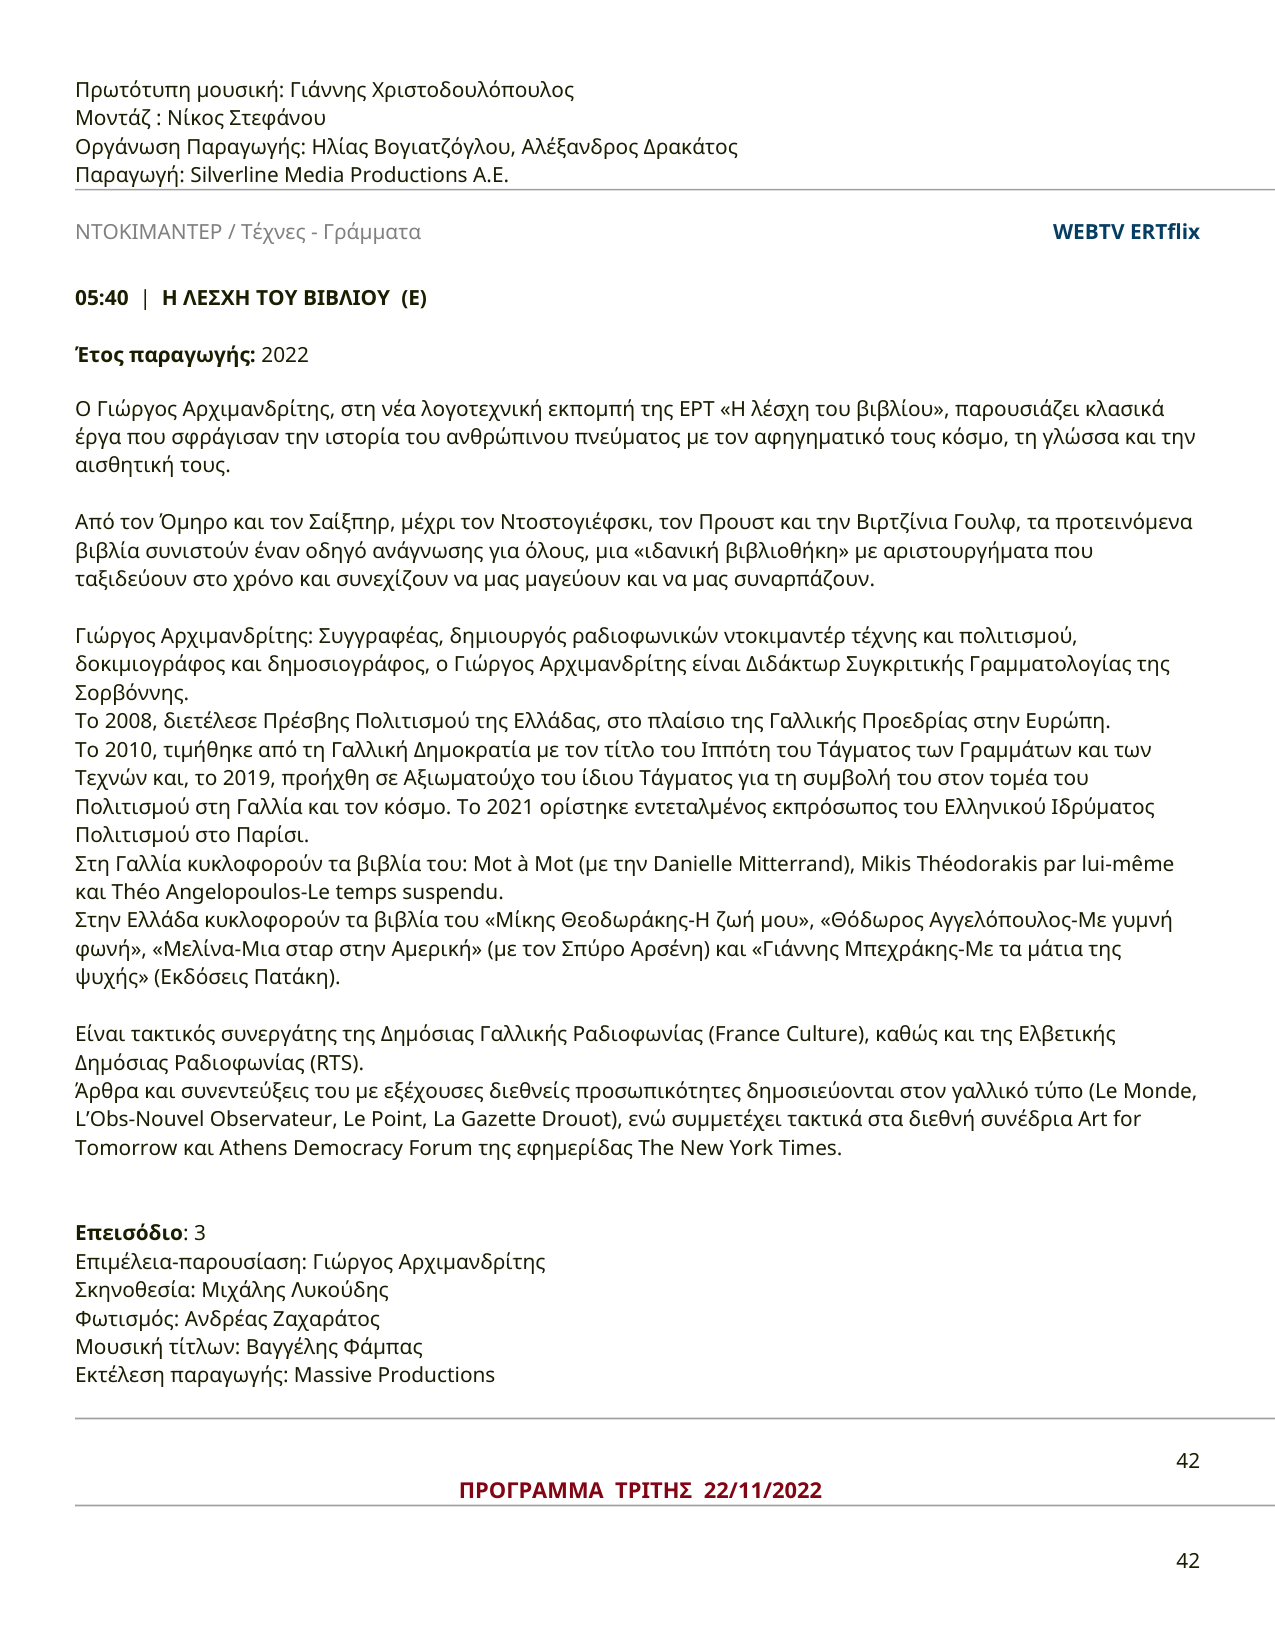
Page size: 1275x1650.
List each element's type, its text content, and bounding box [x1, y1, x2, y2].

text 05:40 | Η ΛΕΣΧΗ ΤΟΥ ΒΙΒΛΙΟΥ (E) Έτος παραγωγής: 2022 [75, 246, 1200, 369]
text Eπεισόδιο: 3 Επιμέλεια-παρουσίαση: Γιώργος Αρχιμανδρίτης Σκηνοθεσία: Μιχάλης Λυκούδης Φωτισμός: Ανδρέας Ζαχαράτος Μουσική τίτλων: Βαγγέλης Φάμπας Εκτέλεση παραγωγής: Massive Productions [75, 1161, 1200, 1417]
table_header WEBTV ERTflix [638, 218, 1200, 246]
text O Γιώργος Αρχιμανδρίτης, στη νέα λογοτεχνική εκπομπή της ΕΡΤ «Η λέσχη του βιβλίου», παρουσιάζει κλασικά έργα που σφράγισαν την ιστορία του ανθρώπινου πνεύματος με τον αφηγηματικό τους κόσμο, τη γλώσσα και την αισθητική τους. Από τον Όμηρο και τον Σαίξπηρ, μέχρι τον Ντοστογιέφσκι, τον Προυστ και την Βιρτζίνια Γουλφ, τα προτεινόμενα βιβλία συνιστούν έναν οδηγό ανάγνωσης για όλους, μια «ιδανική βιβλιοθήκη» με αριστουργήματα που ταξιδεύουν στο χρόνο και συνεχίζουν να μας μαγεύουν και να μας συναρπάζουν. Γιώργος Αρχιμανδρίτης: Συγγραφέας, δημιουργός ραδιοφωνικών ντοκιμαντέρ τέχνης και πολιτισμού, δοκιμιογράφος και δημοσιογράφος, ο Γιώργος Αρχιμανδρίτης είναι Διδάκτωρ Συγκριτικής Γραμματολογίας της Σορβόννης. Το 2008, διετέλεσε Πρέσβης Πολιτισμού της Ελλάδας, στο πλαίσιο της Γαλλικής Προεδρίας στην Ευρώπη. Το 2010, τιμήθηκε από τη Γαλλική Δημοκρατία με τον τίτλο του Ιππότη του Τάγματος των Γραμμάτων και των Τεχνών και, το 2019, προήχθη σε Αξιωματούχο του ίδιου Τάγματος για τη συμβολή του στον τομέα του Πολιτισμού στη Γαλλία και τον κόσμο. Το 2021 ορίστηκε εντεταλμένος εκπρόσωπος του Ελληνικού Ιδρύματος Πολιτισμού στο Παρίσι. Στη Γαλλία κυκλοφορούν τα βιβλία του: Mot à Mot (με την Danielle Mitterrand), Μikis Théodorakis par lui-même και Théo Angelopoulos-Le temps suspendu. Στην Ελλάδα κυκλοφορούν τα βιβλία του «Μίκης Θεοδωράκης-Η ζωή μου», «Θόδωρος Αγγελόπουλος-Με γυμνή φωνή», «Μελίνα-Μια σταρ στην Αμερική» (με τον Σπύρο Αρσένη) και «Γιάννης Μπεχράκης-Με τα μάτια της ψυχής» (Εκδόσεις Πατάκη). Είναι τακτικός συνεργάτης της Δημόσιας Γαλλικής Ραδιοφωνίας (France Culture), καθώς και της Ελβετικής Δημόσιας Ραδιοφωνίας (RTS). Άρθρα και συνεντεύξεις του με εξέχουσες διεθνείς προσωπικότητες δημοσιεύονται στον γαλλικό τύπο (Le Monde, L’Obs-Nouvel Observateur, Le Point, La Gazette Drouot), ενώ συμμετέχει τακτικά στα διεθνή συνέδρια Art for Tomorrow και Athens Democracy Forum της εφημερίδας The New York Times. [75, 394, 1200, 1161]
table_header ΝΤΟΚΙΜΑΝΤΕΡ / Τέχνες - Γράμματα [75, 218, 637, 246]
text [75, 75, 1200, 188]
text ΠΡΟΓΡΑΜΜΑ ΤΡΙΤΗΣ 22/11/2022 [75, 1475, 1200, 1504]
